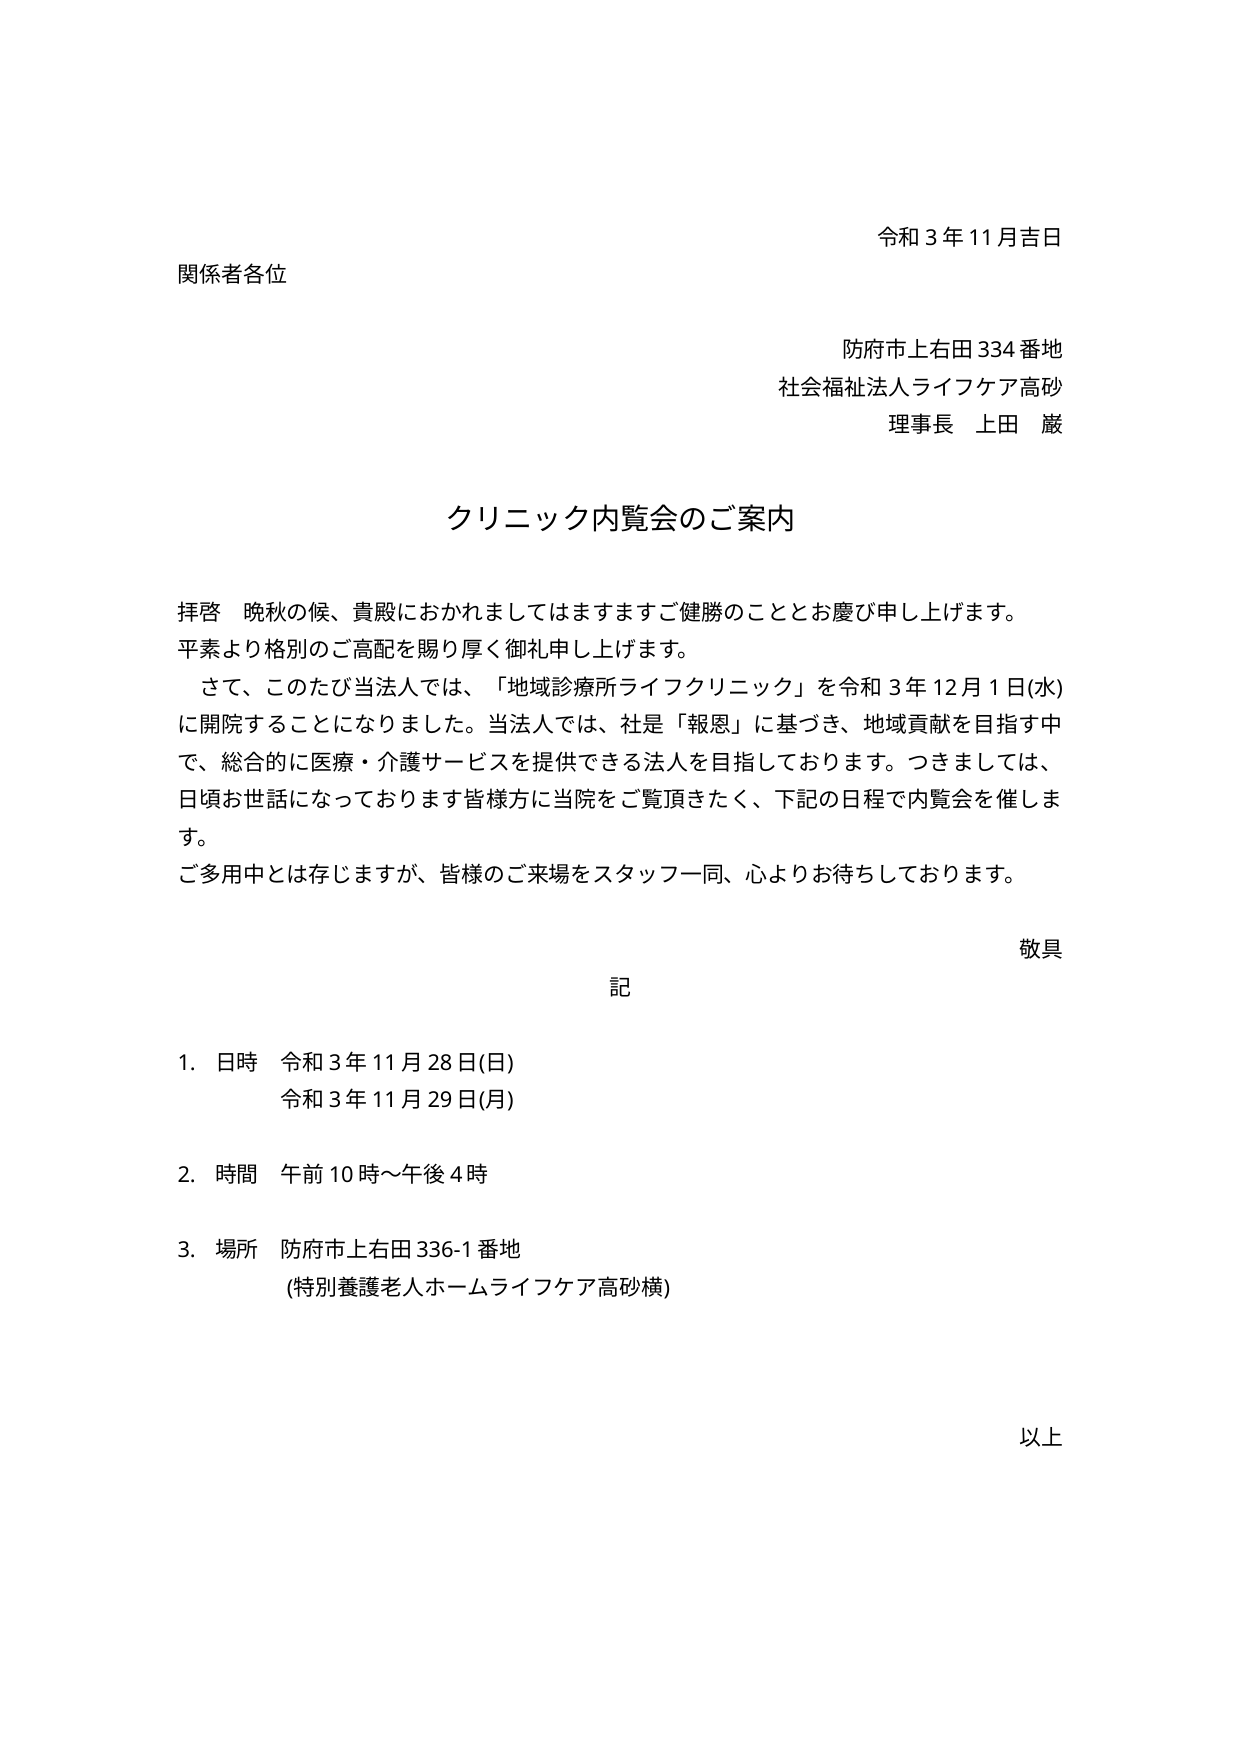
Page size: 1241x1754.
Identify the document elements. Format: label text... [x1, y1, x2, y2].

text 以上 [177, 1417, 1063, 1454]
list 日時 令和3年11月28日(日) [177, 1042, 1063, 1079]
text 敬具 [177, 929, 1063, 967]
text 平素より格別のご高配を賜り厚く御礼申し上げます。 [177, 629, 1063, 667]
text クリニック内覧会のご案内 [177, 479, 1063, 554]
list 場所 防府市上右田336-1番地 [177, 1229, 1063, 1267]
text (特別養護老人ホームライフケア高砂横) [177, 1267, 1063, 1304]
text 拝啓 晩秋の候、貴殿におかれましてはますますご健勝のこととお慶び申し上げます。 [177, 592, 1063, 629]
text 防府市上右田334番地 [177, 329, 1063, 367]
list 令和3年11月29日(月) [215, 1079, 1063, 1117]
text ご多用中とは存じますが、皆様のご来場をスタッフ一同、心よりお待ちしております。 [177, 854, 1063, 892]
text 令和3年11月吉日 [177, 217, 1063, 254]
list 時間 午前10時～午後4時 [177, 1154, 1063, 1192]
text さて、このたび当法人では、「地域診療所ライフクリニック」を令和3年12月1日(水)に開院することになりました。当法人では、社是「報恩」に基づき、地域貢献を目指す中で、総合的に医療・介護サービスを提供できる法人を目指しております。つきましては、日頃お世話になっております皆様方に当院をご覧頂きたく、下記の日程で内覧会を催します。 [177, 667, 1063, 854]
subtitle 記 [177, 967, 1063, 1004]
text 理事長 上田 巌 [177, 404, 1063, 442]
text 関係者各位 [177, 254, 1063, 292]
text 社会福祉法人ライフケア高砂 [177, 367, 1063, 404]
